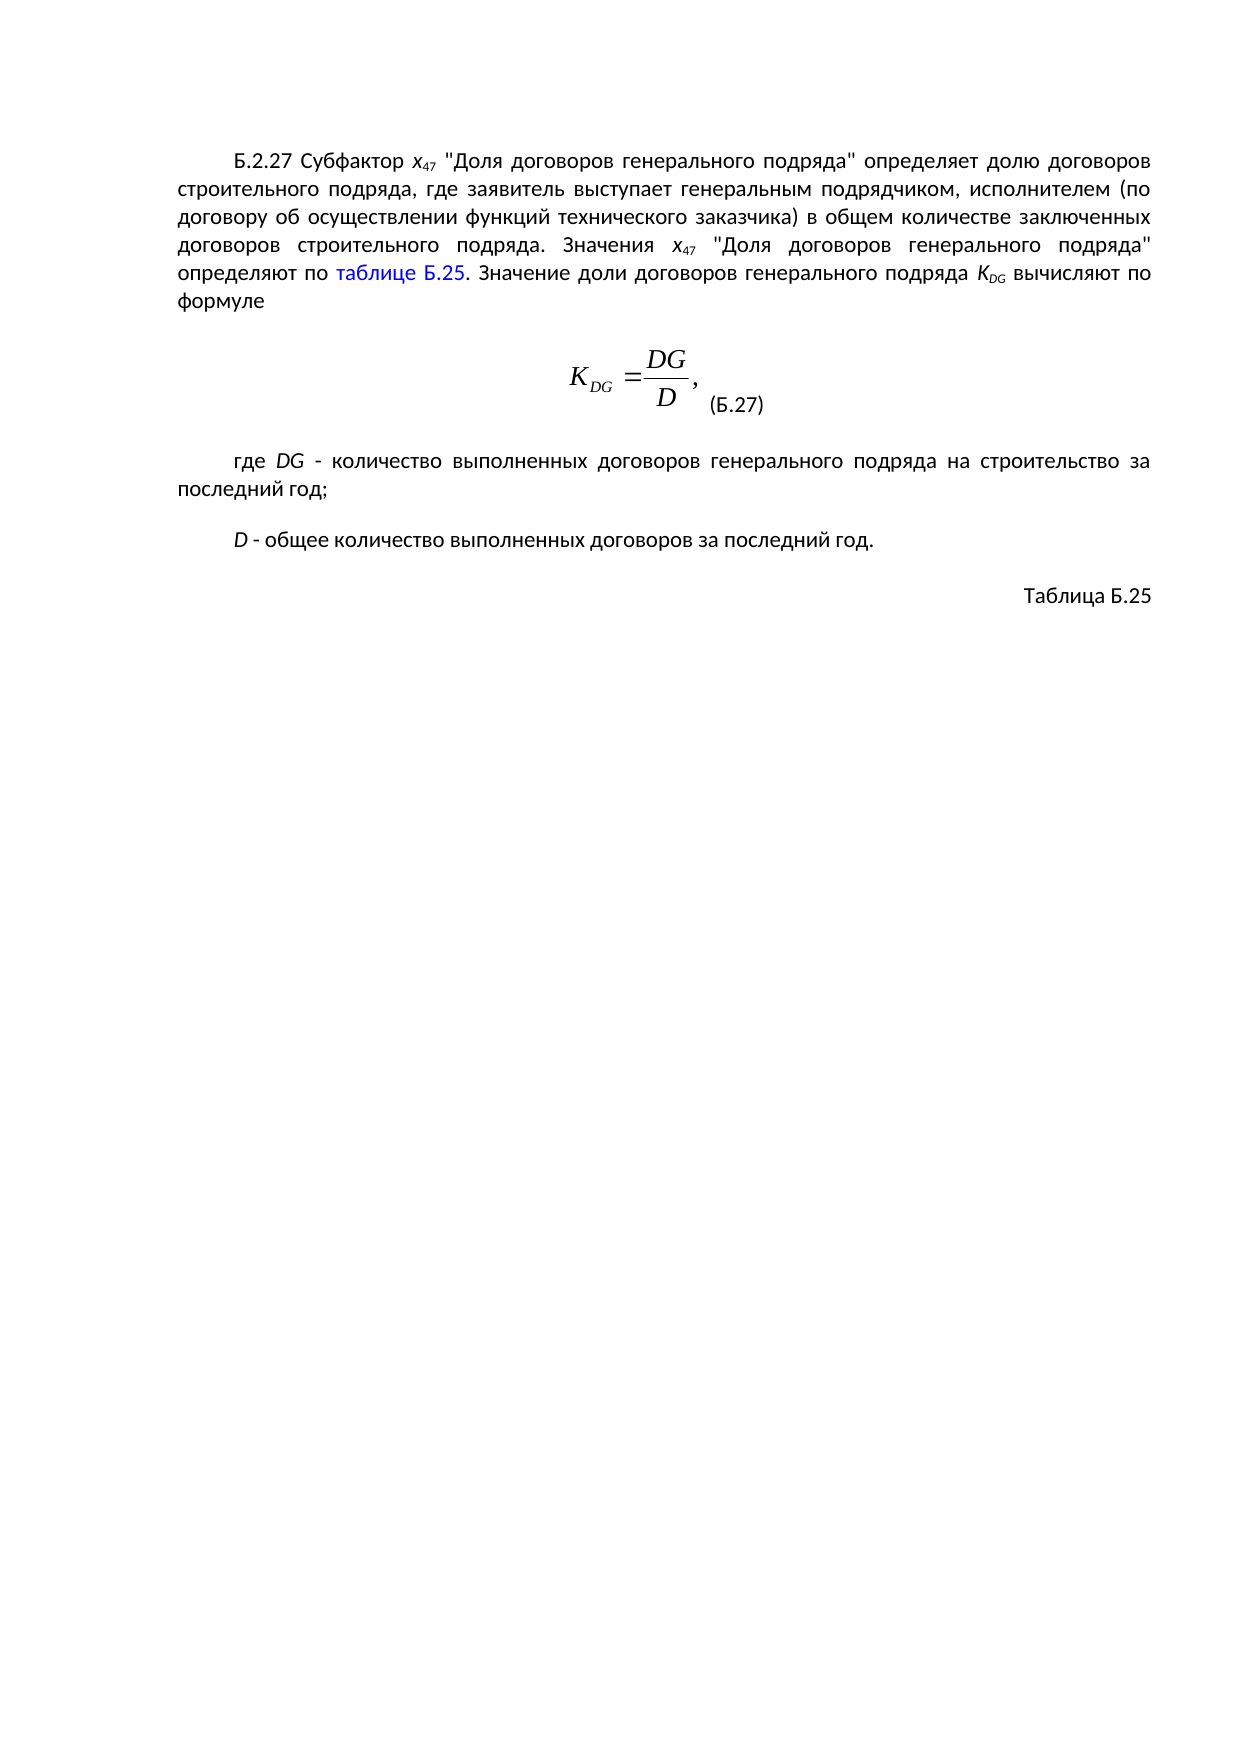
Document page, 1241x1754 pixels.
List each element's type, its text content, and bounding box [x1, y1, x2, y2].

text Б.2.27 Субфактор x47 "Доля договоров генерального подряда" определяет долю договоров строительного подряда, где заявитель выступает генеральным подрядчиком, исполнителем (по договору об осуществлении функций технического заказчика) в общем количестве заключенных договоров строительного подряда. Значения x47 "Доля договоров генерального подряда" определяют по таблице Б.25. Значение доли договоров генерального подряда KDG вычисляют по формуле [177, 146, 1152, 314]
text D - общее количество выполненных договоров за последний год. [177, 526, 1152, 553]
text (Б.27) [177, 342, 1152, 418]
text Таблица Б.25 [177, 582, 1152, 609]
text где DG - количество выполненных договоров генерального подряда на строительство за последний год; [177, 447, 1152, 503]
